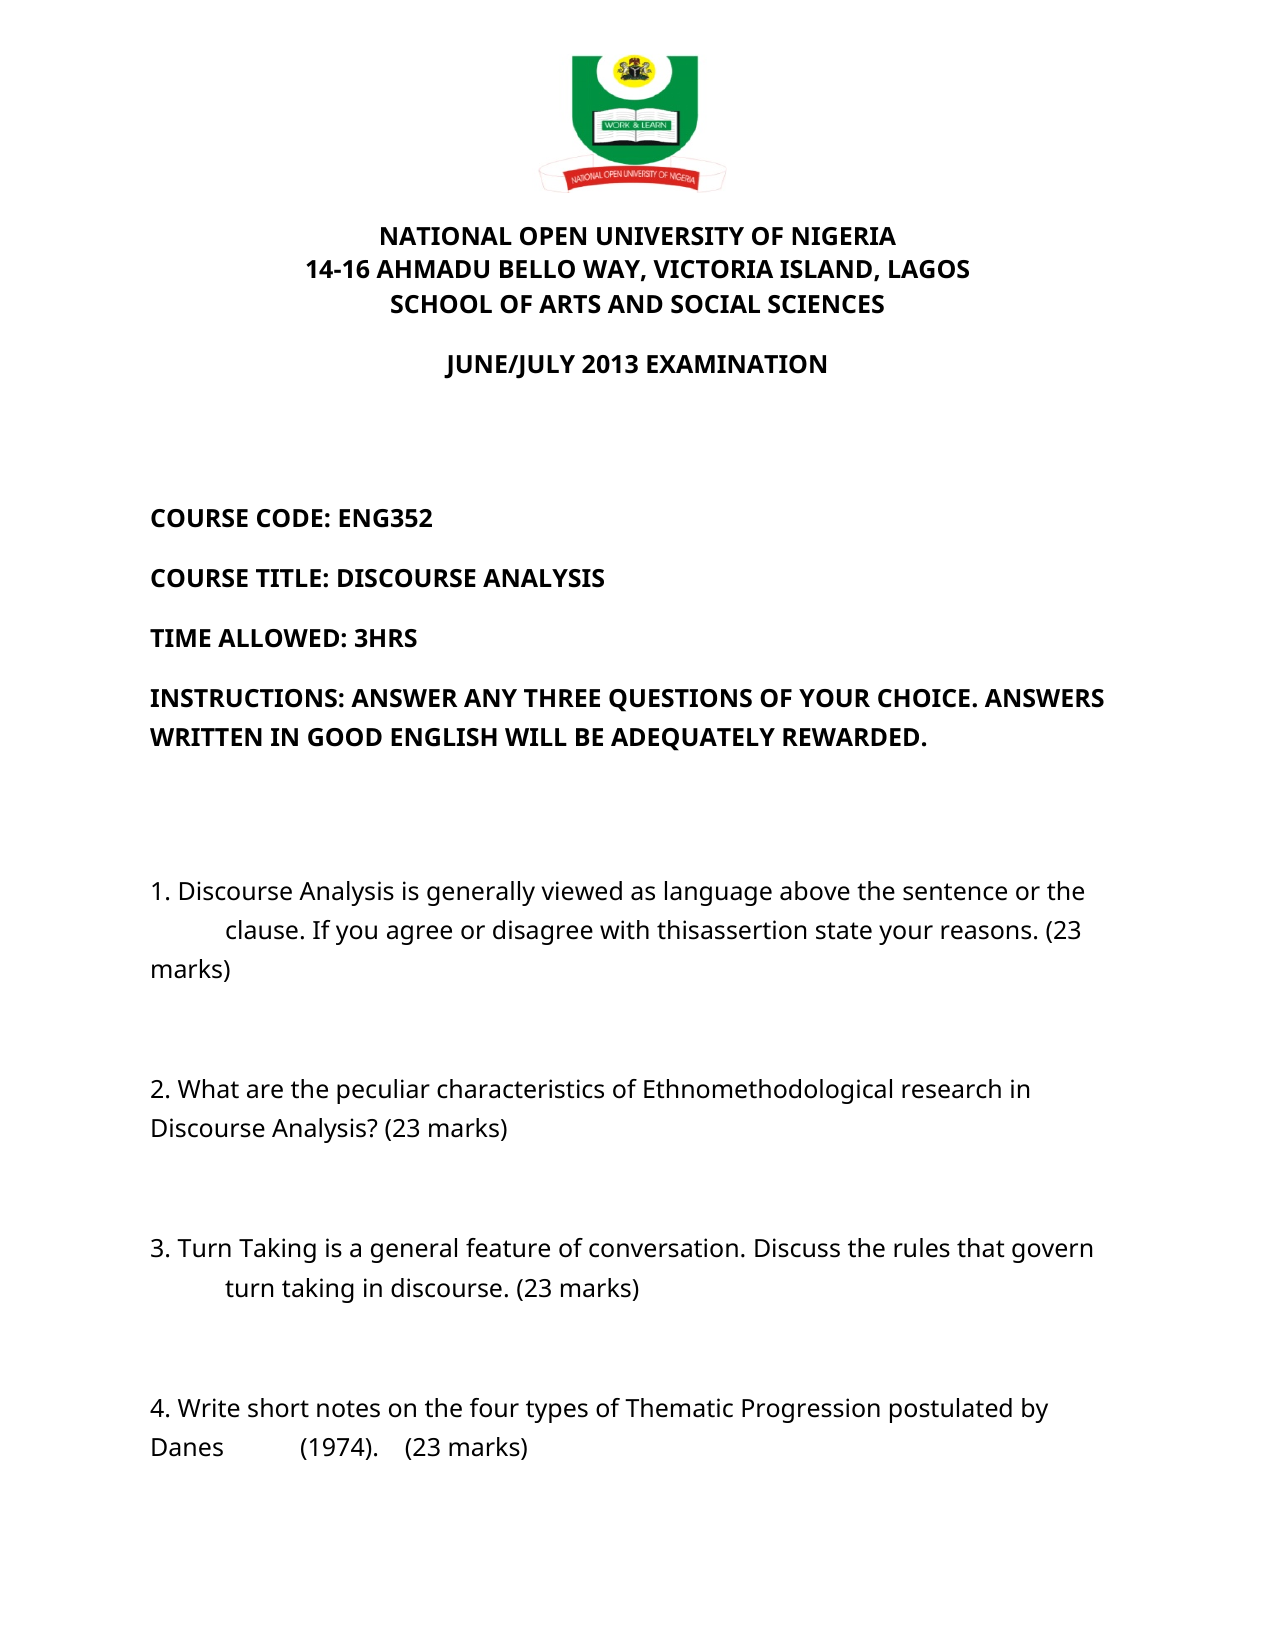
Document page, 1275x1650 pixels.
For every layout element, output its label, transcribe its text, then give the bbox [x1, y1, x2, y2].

text 4. Write short notes on the four types of Thematic Progression postulated by Danes (1974). (23 marks) [150, 1390, 1125, 1463]
text 1. Discourse Analysis is generally viewed as language above the sentence or the clause. If you agree or disagree with thisassertion state your reasons. (23 marks) [150, 873, 1125, 986]
text SCHOOL OF ARTS AND SOCIAL SCIENCES [150, 286, 1125, 320]
text COURSE TITLE: DISCOURSE ANALYSIS [150, 560, 1125, 594]
text 14-16 AHMADU BELLO WAY, VICTORIA ISLAND, LAGOS [150, 252, 1125, 286]
picture [520, 42, 727, 193]
text COURSE CODE: ENG352 [150, 500, 1125, 534]
text 2. What are the peculiar characteristics of Ethnomethodological research in Discourse Analysis? (23 marks) [150, 1072, 1125, 1145]
text NATIONAL OPEN UNIVERSITY OF NIGERIA [150, 218, 1125, 252]
text TIME ALLOWED: 3HRS [150, 620, 1125, 654]
text INSTRUCTIONS: ANSWER ANY THREE QUESTIONS OF YOUR CHOICE. ANSWERS WRITTEN IN GOOD ENGLISH WILL BE ADEQUATELY REWARDED. [150, 680, 1125, 753]
text JUNE/JULY 2013 EXAMINATION [150, 346, 1125, 380]
text 3. Turn Taking is a general feature of conversation. Discuss the rules that govern turn taking in discourse. (23 marks) [150, 1231, 1125, 1304]
